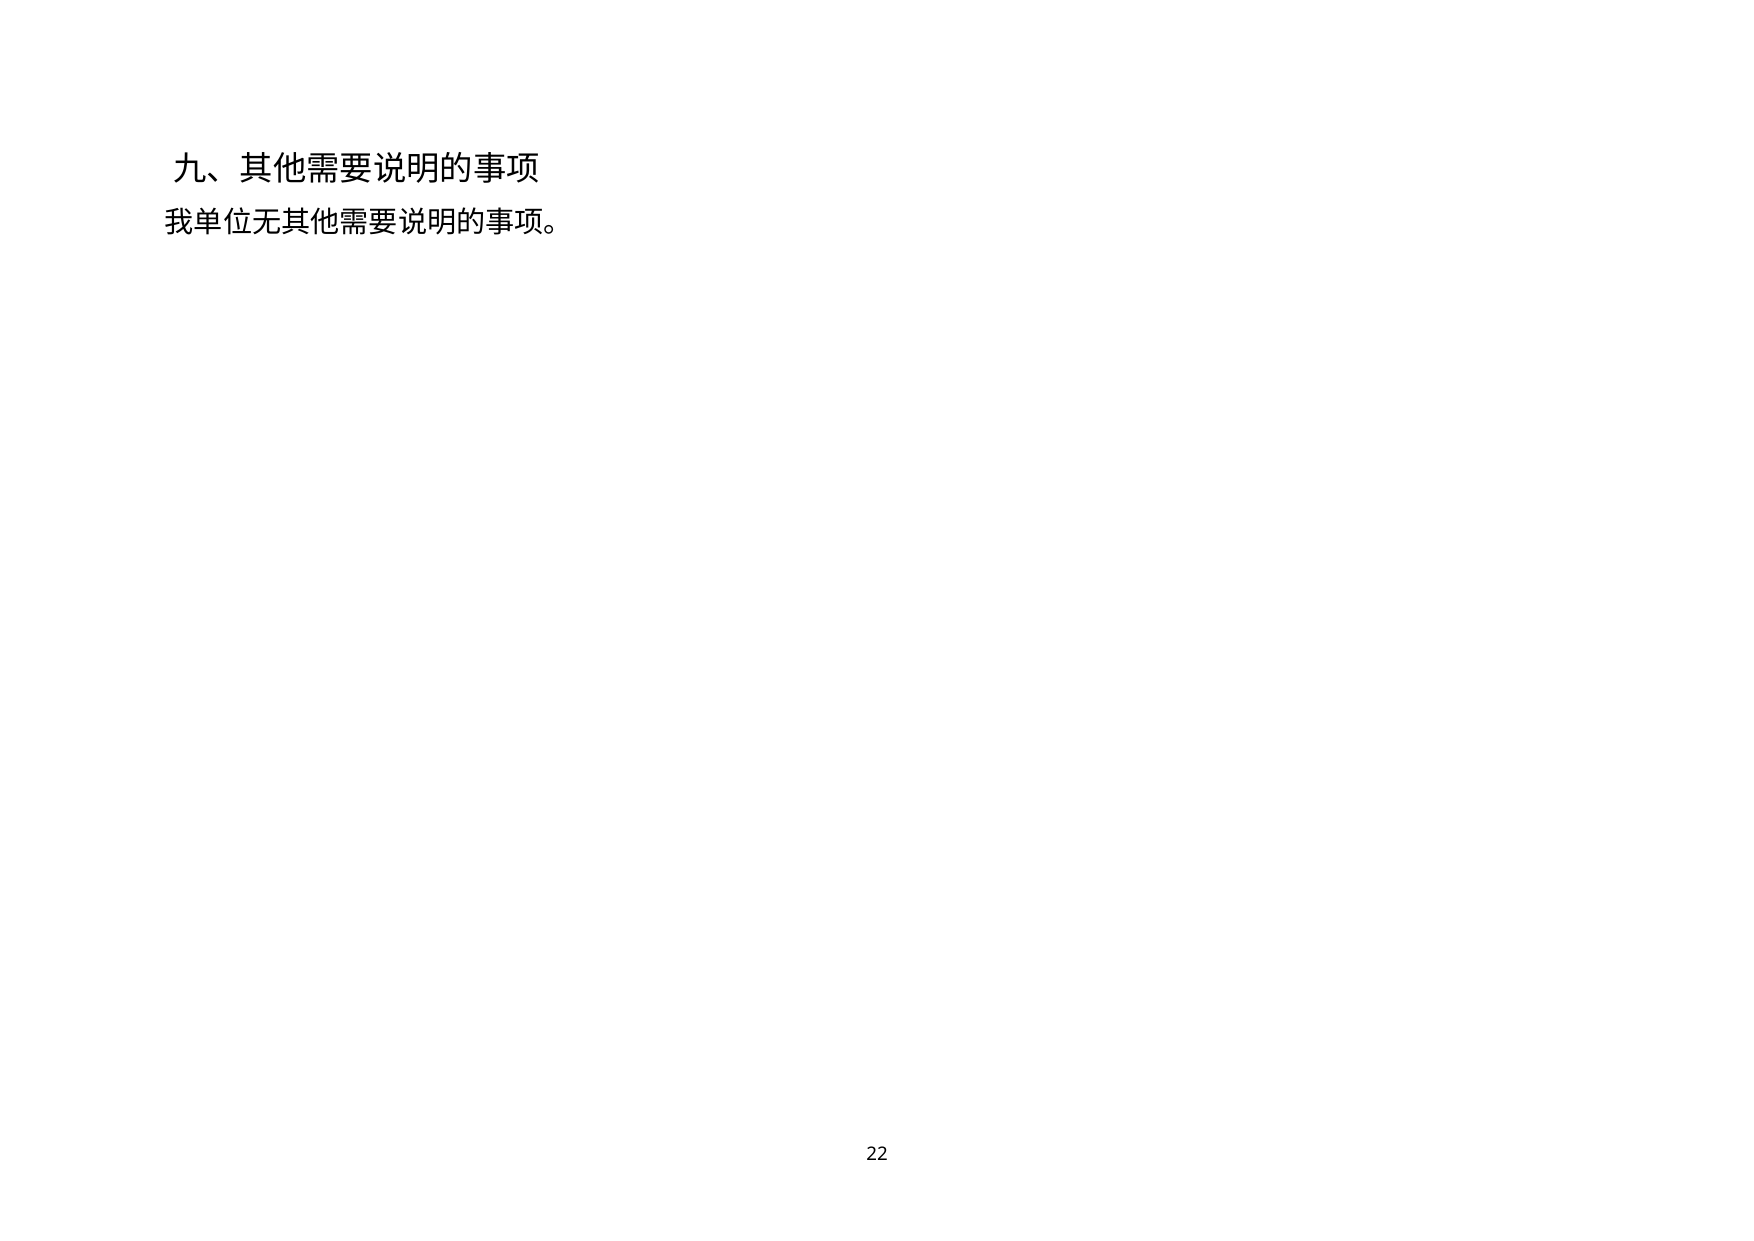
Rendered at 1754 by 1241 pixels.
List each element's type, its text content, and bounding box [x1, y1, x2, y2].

text 九、其他需要说明的事项 [106, 142, 1648, 190]
text 我单位无其他需要说明的事项。 [106, 191, 1648, 243]
